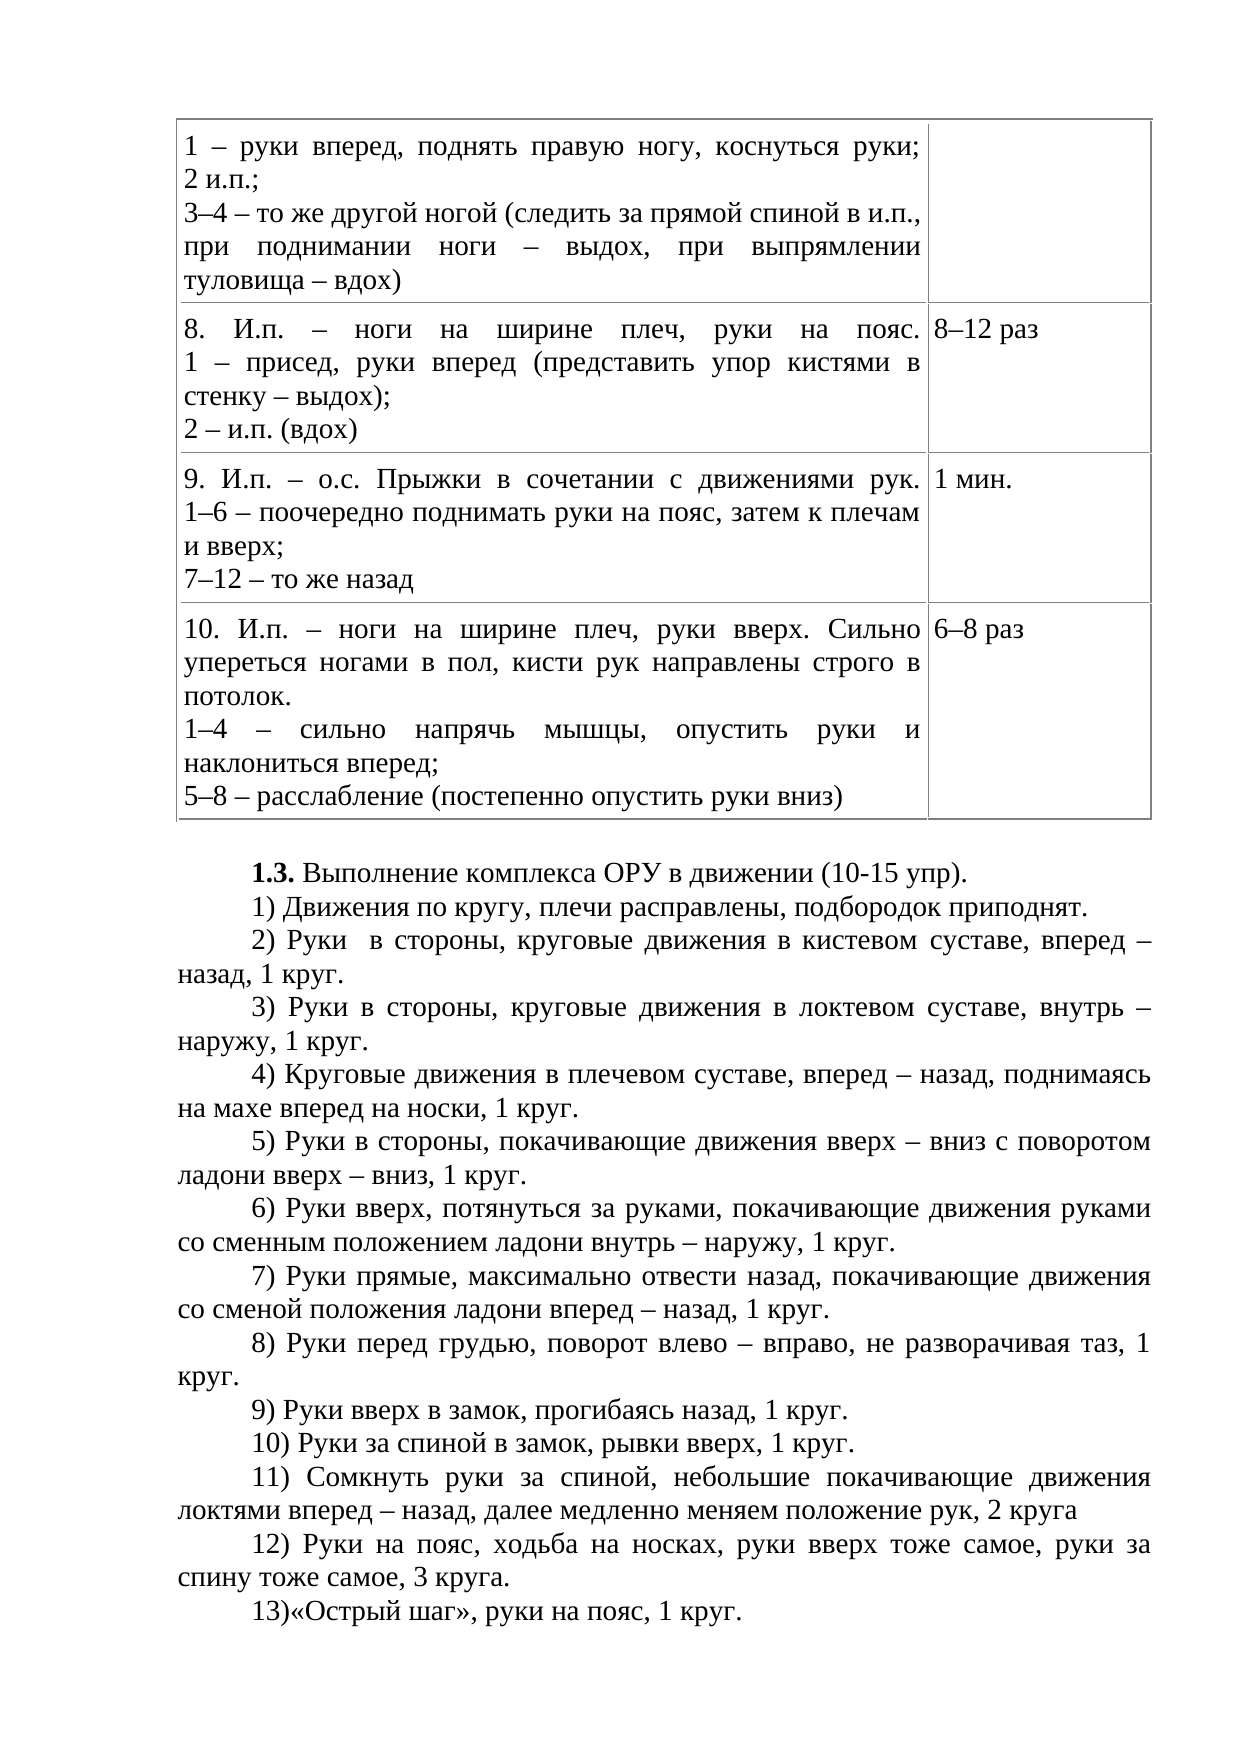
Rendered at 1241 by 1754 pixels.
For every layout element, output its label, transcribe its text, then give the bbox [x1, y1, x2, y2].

text 5) Руки в стороны, покачивающие движения вверх – вниз с поворотом ладони вверх – вниз, 1 круг. [177, 1123, 1152, 1191]
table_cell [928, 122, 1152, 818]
text 7) Руки прямые, максимально отвести назад, покачивающие движения со сменой положения ладони вперед – назад, 1 круг. [177, 1258, 1152, 1325]
text 9) Руки вверх в замок, прогибаясь назад, 1 круг. [177, 1392, 1152, 1425]
text 2) Руки в стороны, круговые движения в кистевом суставе, вперед – назад, 1 круг. [177, 922, 1152, 989]
text 12) Руки на пояс, ходьба на носках, руки вверх тоже самое, руки за спину тоже самое, 3 круга. [177, 1526, 1152, 1593]
text 1.3. Выполнение комплекса ОРУ в движении (10-15 упр). [177, 855, 1152, 889]
text 3) Руки в стороны, круговые движения в локтевом суставе, внутрь – наружу, 1 круг. [177, 989, 1152, 1056]
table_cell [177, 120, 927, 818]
text 11) Сомкнуть руки за спиной, небольшие покачивающие движения локтями вперед – назад, далее медленно меняем положение рук, 2 круга [177, 1459, 1152, 1526]
text 8) Руки перед грудью, поворот влево – вправо, не разворачивая таз, 1 круг. [177, 1325, 1152, 1392]
text 10) Руки за спиной в замок, рывки вверх, 1 круг. [177, 1425, 1152, 1459]
text 6) Руки вверх, потянуться за руками, покачивающие движения руками со сменным положением ладони внутрь – наружу, 1 круг. [177, 1191, 1152, 1258]
text 4) Круговые движения в плечевом суставе, вперед – назад, поднимаясь на махе вперед на носки, 1 круг. [177, 1056, 1152, 1123]
text 13)«Острый шаг», руки на пояс, 1 круг. [177, 1593, 1152, 1627]
text 1) Движения по кругу, плечи расправлены, подбородок приподнят. [177, 889, 1152, 922]
